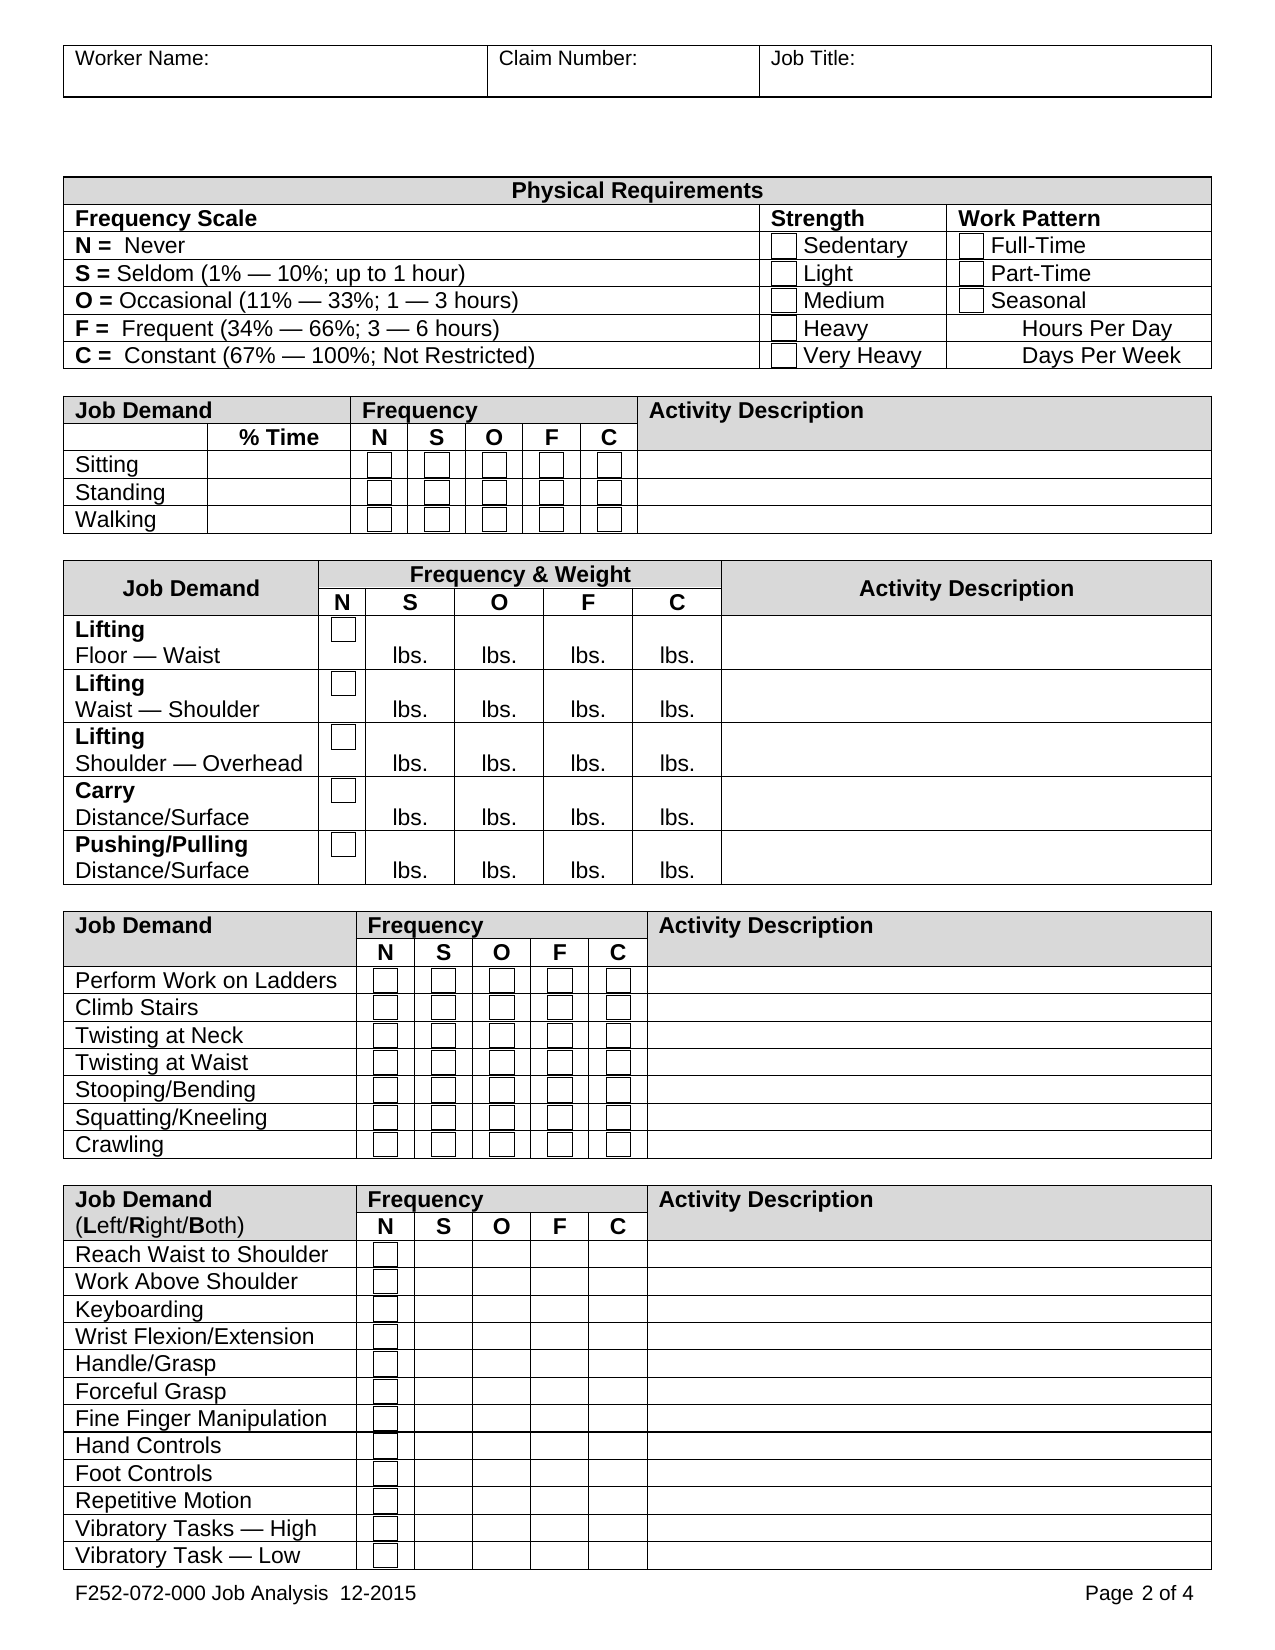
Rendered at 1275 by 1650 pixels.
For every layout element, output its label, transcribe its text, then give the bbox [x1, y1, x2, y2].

table_header Activity Description [638, 397, 1211, 450]
table_cell Work Above Shoulder [64, 1268, 356, 1294]
table_cell [589, 1022, 647, 1048]
table_cell [581, 479, 637, 505]
table_cell [531, 1268, 588, 1294]
table_cell [351, 479, 407, 505]
table_cell Hours Per Day [947, 315, 1211, 341]
table_cell [473, 1515, 530, 1541]
table_cell [648, 967, 1211, 993]
table_cell [208, 479, 350, 505]
table_cell [722, 777, 1211, 830]
table_cell lbs. [633, 777, 721, 830]
table_cell Wrist Flexion/Extension [64, 1323, 356, 1349]
table_cell [415, 1433, 472, 1459]
table_cell [589, 1460, 647, 1486]
table_header Frequency [357, 912, 647, 938]
table_cell [648, 1542, 1211, 1568]
table_cell [408, 506, 465, 533]
table_cell Fine Finger Manipulation [64, 1405, 356, 1431]
table_cell [531, 1378, 588, 1404]
table_cell Sedentary [760, 232, 946, 259]
table_cell [638, 451, 1211, 478]
table_cell [589, 1405, 647, 1431]
table_cell Lifting Shoulder ― Overhead [64, 723, 318, 776]
table_cell [531, 994, 588, 1021]
table_cell [415, 1022, 472, 1048]
table_cell [473, 1076, 530, 1103]
table_cell [473, 1405, 530, 1431]
table_cell C [589, 1213, 647, 1240]
table_cell [722, 723, 1211, 776]
table_cell C [581, 424, 637, 450]
table_cell S [408, 424, 465, 450]
table_cell [531, 1515, 588, 1541]
table_cell Vibratory Task ― Low [64, 1542, 356, 1568]
table_cell [589, 967, 647, 993]
table_cell Crawling [64, 1131, 356, 1157]
table_cell lbs. [544, 831, 632, 883]
table_cell C [589, 939, 647, 966]
table_cell [648, 1460, 1211, 1486]
table_cell Perform Work on Ladders [64, 967, 356, 993]
table_header Frequency [357, 1186, 647, 1212]
table_cell [466, 506, 522, 533]
table_cell O [455, 589, 543, 615]
table_cell [473, 1487, 530, 1514]
table_cell [357, 1268, 414, 1294]
table_cell [415, 1104, 472, 1130]
table_cell [531, 1405, 588, 1431]
table_cell lbs. [633, 723, 721, 776]
table_cell [415, 1405, 472, 1431]
table_cell [523, 506, 580, 533]
table_cell [357, 1460, 414, 1486]
table_cell [357, 967, 414, 993]
table_cell O [473, 1213, 530, 1240]
table_cell [648, 1487, 1211, 1514]
table_cell Sitting [64, 451, 207, 478]
table_cell lbs. [366, 831, 454, 883]
table_cell [589, 1542, 647, 1568]
table_cell Climb Stairs [64, 994, 356, 1021]
table_cell [648, 994, 1211, 1021]
table_cell [531, 1104, 588, 1130]
table_cell lbs. [366, 723, 454, 776]
table_cell [531, 1022, 588, 1048]
table_cell [473, 967, 530, 993]
table_cell [531, 1296, 588, 1322]
table_cell [357, 1350, 414, 1377]
table_cell [357, 1542, 414, 1568]
table_cell N = Never [64, 232, 759, 259]
table_cell [638, 479, 1211, 505]
table_cell [357, 1076, 414, 1103]
table_cell lbs. [633, 670, 721, 722]
table_cell F [531, 939, 588, 966]
table_cell [648, 1241, 1211, 1267]
table_cell Light [760, 260, 946, 286]
table_cell [589, 1378, 647, 1404]
table_cell [523, 451, 580, 478]
table_cell S [415, 939, 472, 966]
table_cell [357, 1131, 414, 1157]
table_cell F = Frequent (34% ― 66%; 3 ― 6 hours) [64, 315, 759, 341]
table_cell [357, 1405, 414, 1431]
table_cell [648, 1515, 1211, 1541]
table_cell [473, 1433, 530, 1459]
table_cell [648, 1405, 1211, 1431]
table_cell [398, 1433, 414, 1459]
table_cell [531, 1323, 588, 1349]
table_cell [473, 1241, 530, 1267]
table_cell [473, 1296, 530, 1322]
table_cell [351, 506, 407, 533]
table_cell [581, 451, 637, 478]
table_cell [648, 1268, 1211, 1294]
table_cell Walking [64, 506, 207, 533]
table_cell [722, 616, 1211, 668]
table_cell Hand Controls [64, 1433, 356, 1459]
table_cell [589, 1076, 647, 1103]
table_cell N [319, 589, 365, 615]
table_cell [648, 1296, 1211, 1322]
table_cell Vibratory Tasks ― High [64, 1515, 356, 1541]
table_cell N [351, 424, 407, 450]
table_cell S [366, 589, 454, 615]
table_cell Standing [64, 479, 207, 505]
table_cell lbs. [544, 616, 632, 668]
table_cell [648, 1076, 1211, 1103]
table_cell [408, 451, 465, 478]
table_cell [319, 831, 365, 883]
table_cell [589, 1296, 647, 1322]
table_cell Seasonal [947, 287, 1211, 313]
table_cell Medium [760, 287, 946, 313]
table_header Job Demand [64, 397, 350, 423]
table_cell lbs. [455, 723, 543, 776]
table_cell [415, 1515, 472, 1541]
table_cell Reach Waist to Shoulder [64, 1241, 356, 1267]
table_cell [415, 1487, 472, 1514]
table_header Job Demand [64, 912, 356, 966]
table_header Activity Description [648, 1186, 1211, 1240]
table_cell Keyboarding [64, 1296, 356, 1322]
table_cell O [473, 939, 530, 966]
table_cell [648, 1350, 1211, 1377]
table_cell [589, 1350, 647, 1377]
table_cell lbs. [455, 831, 543, 883]
table_cell Strength [760, 205, 946, 231]
table_cell [722, 831, 1211, 883]
table_cell [466, 479, 522, 505]
table_header Job Demand (Left/Right/Both) [64, 1186, 356, 1240]
table_cell Forceful Grasp [64, 1378, 356, 1404]
table_cell [357, 1433, 373, 1459]
table_cell Frequency Scale [64, 205, 759, 231]
table_cell Full-Time [947, 232, 1211, 259]
table_cell O = Occasional (11% ― 33%; 1 ― 3 hours) [64, 287, 759, 313]
table_cell [351, 451, 407, 478]
table_cell [648, 1131, 1211, 1157]
table_cell % Time [208, 424, 350, 450]
table_cell [722, 670, 1211, 722]
table_cell lbs. [455, 777, 543, 830]
table_cell [64, 424, 207, 450]
table_cell Stooping/Bending [64, 1076, 356, 1103]
table_cell [357, 1487, 414, 1514]
table_cell Carry Distance/Surface [64, 777, 318, 830]
table_cell [531, 1350, 588, 1377]
table_cell Part-Time [947, 260, 1211, 286]
table_cell C [633, 589, 721, 615]
table_cell Squatting/Kneeling [64, 1104, 356, 1130]
table_cell N [357, 939, 414, 966]
table_cell [374, 1297, 397, 1321]
table_cell [473, 994, 530, 1021]
table_cell [589, 994, 647, 1021]
table_cell S = Seldom (1% ― 10%; up to 1 hour) [64, 260, 759, 286]
table_cell [531, 1076, 588, 1103]
table_cell F [531, 1213, 588, 1240]
table_cell Heavy [772, 316, 796, 340]
table_cell [531, 1542, 588, 1568]
table_cell [531, 1049, 588, 1075]
table_cell [589, 1241, 647, 1267]
table_cell [357, 1296, 373, 1322]
table_cell [648, 1104, 1211, 1130]
table_cell [357, 1323, 414, 1349]
table_cell [589, 1049, 647, 1075]
table_cell [531, 1460, 588, 1486]
table_cell [415, 1460, 472, 1486]
table_cell Repetitive Motion [64, 1487, 356, 1514]
table_cell lbs. [366, 616, 454, 668]
table_cell lbs. [544, 777, 632, 830]
table_cell [473, 1350, 530, 1377]
table_cell lbs. [366, 777, 454, 830]
table_cell [415, 967, 472, 993]
table_cell [473, 1542, 530, 1568]
table_cell lbs. [633, 616, 721, 668]
table_cell [531, 1487, 588, 1514]
table_cell Handle/Grasp [64, 1350, 356, 1377]
table_cell C = Constant (67% ― 100%; Not Restricted) [64, 342, 759, 368]
table_cell [357, 1049, 414, 1075]
table_cell [589, 1131, 647, 1157]
table_cell [523, 479, 580, 505]
table_cell [473, 1268, 530, 1294]
table_cell [415, 1076, 472, 1103]
table_cell [357, 1104, 414, 1130]
table_cell Twisting at Waist [64, 1049, 356, 1075]
table_cell lbs. [544, 723, 632, 776]
table_cell [648, 1378, 1211, 1404]
table_cell [648, 1022, 1211, 1048]
table_cell [208, 506, 350, 533]
table_cell [415, 1542, 472, 1568]
table_cell [589, 1104, 647, 1130]
table_cell [415, 994, 472, 1021]
table_cell lbs. [544, 670, 632, 722]
table_cell [415, 1378, 472, 1404]
table_header Frequency [351, 397, 637, 423]
table_cell Twisting at Neck [64, 1022, 356, 1048]
table_cell [589, 1323, 647, 1349]
table_cell [208, 451, 350, 478]
table_cell F [544, 589, 632, 615]
table_cell [415, 1323, 472, 1349]
table_cell [466, 451, 522, 478]
table_cell lbs. [366, 670, 454, 722]
table_cell [415, 1241, 472, 1267]
table_cell [638, 506, 1211, 533]
table_cell lbs. [633, 831, 721, 883]
table_cell Lifting Waist ― Shoulder [64, 670, 318, 722]
table_cell [589, 1433, 647, 1459]
table_cell [415, 1049, 472, 1075]
table_header Activity Description [648, 912, 1211, 966]
table_cell Work Pattern [947, 205, 1211, 231]
table_cell [319, 616, 365, 668]
table_cell [648, 1433, 1211, 1459]
table_cell [415, 1350, 472, 1377]
table_cell [473, 1131, 530, 1157]
table_cell [589, 1268, 647, 1294]
table_cell [415, 1131, 472, 1157]
table_cell [531, 1131, 588, 1157]
table_cell Heavy [797, 315, 946, 341]
table_cell [357, 1241, 414, 1267]
table_cell [531, 967, 588, 993]
table_cell [589, 1515, 647, 1541]
table_cell Pushing/Pulling Distance/Surface [64, 831, 318, 883]
table_cell [408, 479, 465, 505]
table_header Activity Description [722, 561, 1211, 615]
table_cell F [523, 424, 580, 450]
table_cell [398, 1296, 414, 1322]
table_cell O [466, 424, 522, 450]
table_cell [531, 1433, 588, 1459]
table_header Frequency & Weight [319, 561, 721, 587]
table_cell [648, 1049, 1211, 1075]
table_cell [357, 994, 414, 1021]
table_cell Foot Controls [64, 1460, 356, 1486]
table_cell [473, 1022, 530, 1048]
table_cell S [415, 1213, 472, 1240]
table_cell lbs. [455, 616, 543, 668]
table_cell [415, 1268, 472, 1294]
table_cell [357, 1022, 414, 1048]
table_header Physical Requirements [64, 178, 1211, 204]
table_cell [473, 1323, 530, 1349]
table_cell [473, 1460, 530, 1486]
table_cell Days Per Week [947, 342, 1211, 368]
table_cell [473, 1378, 530, 1404]
table_cell [473, 1104, 530, 1130]
table_cell [319, 723, 365, 776]
table_cell N [357, 1213, 414, 1240]
table_cell [319, 670, 365, 722]
table_cell [581, 506, 637, 533]
table_cell [319, 777, 365, 830]
table_cell [357, 1515, 414, 1541]
table_cell [589, 1487, 647, 1514]
table_cell [357, 1378, 414, 1404]
table_cell [531, 1241, 588, 1267]
table_cell [415, 1296, 472, 1322]
table_cell [473, 1049, 530, 1075]
table_cell Lifting Floor ― Waist [64, 616, 318, 668]
table_cell [374, 1434, 397, 1458]
table_cell lbs. [455, 670, 543, 722]
table_cell Very Heavy [760, 342, 946, 368]
table_cell [648, 1323, 1211, 1349]
table_header Job Demand [64, 561, 318, 615]
